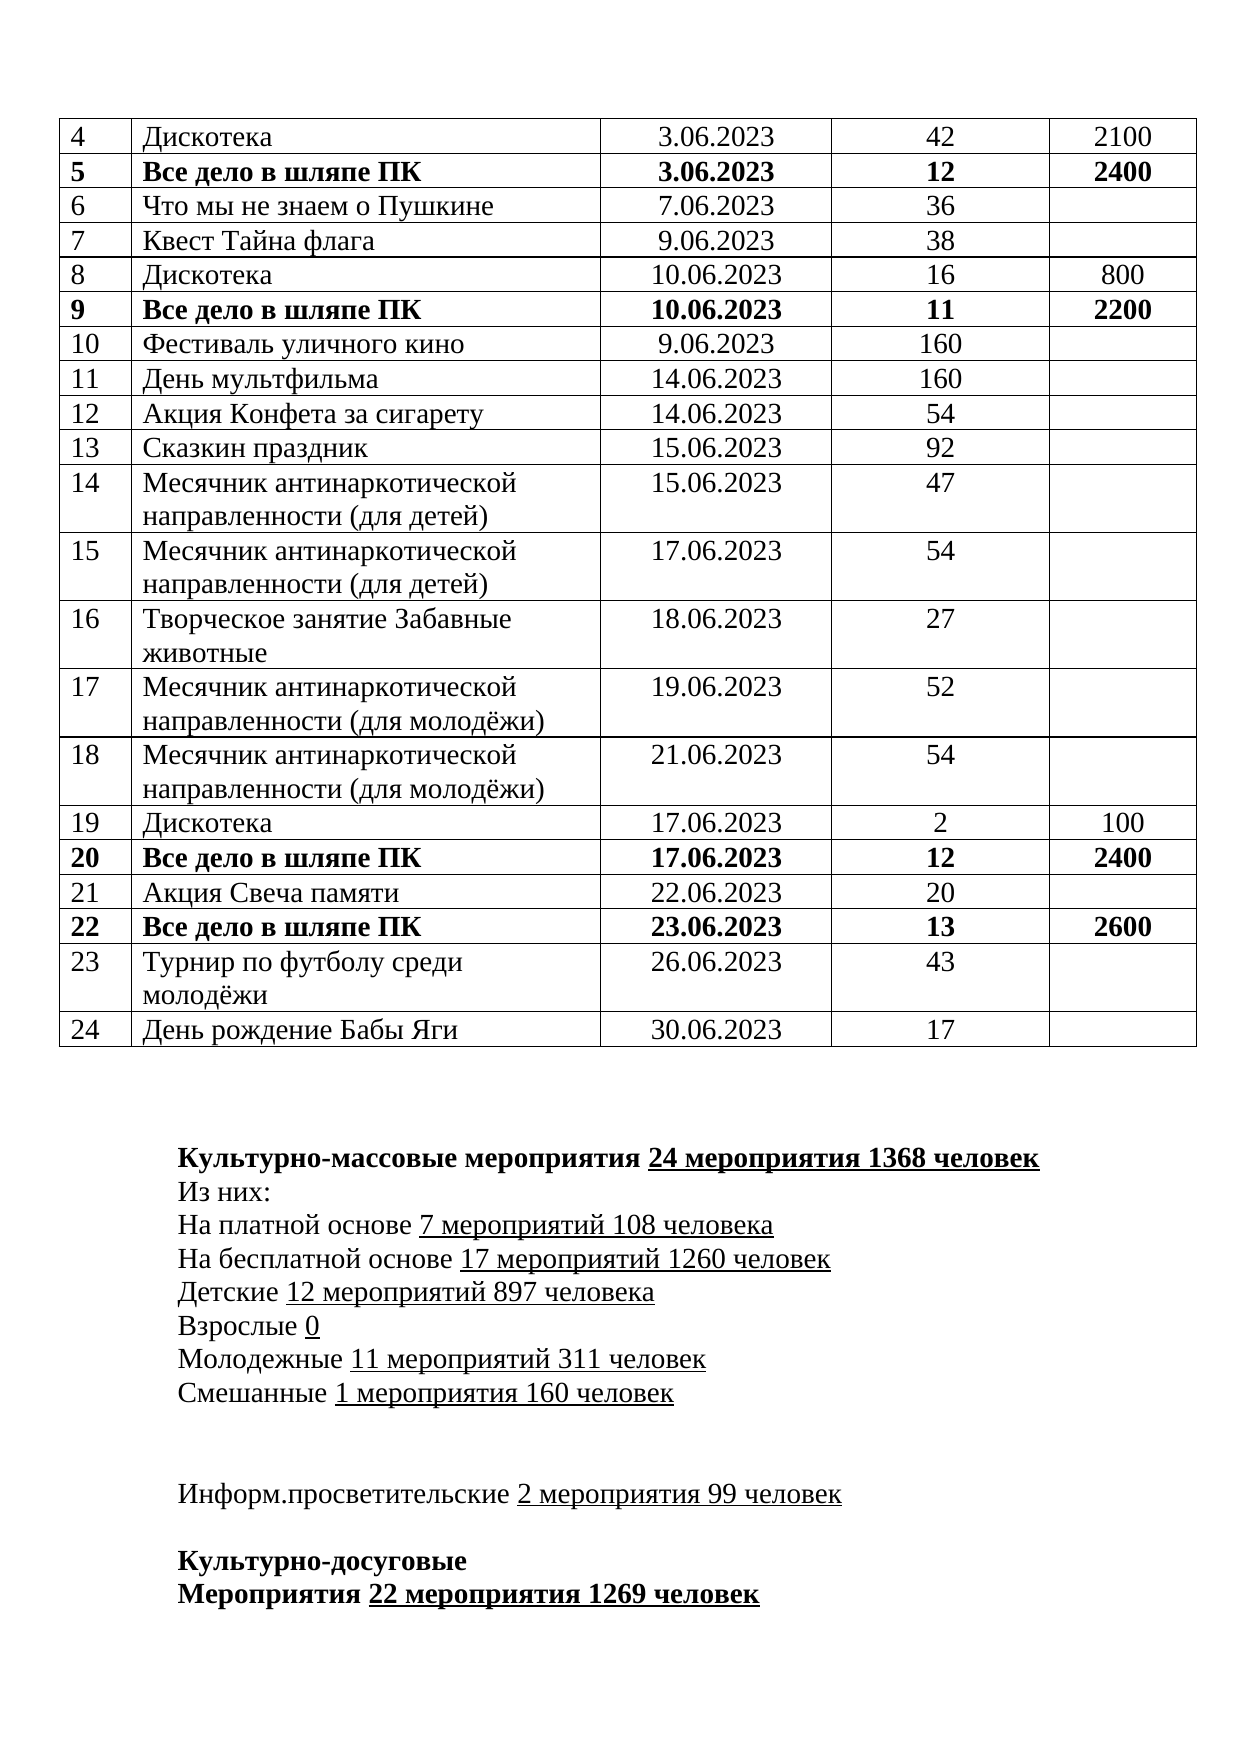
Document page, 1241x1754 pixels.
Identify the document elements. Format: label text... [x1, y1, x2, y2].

table_cell [1050, 1012, 1196, 1046]
table_cell [1050, 396, 1196, 429]
table_cell 54 [832, 533, 1049, 600]
table_cell Сказкин праздник [132, 430, 600, 464]
table_cell 47 [832, 465, 1049, 532]
table_cell 18 [60, 738, 131, 804]
text Взрослые 0 [177, 1308, 1152, 1342]
table_cell 14 [60, 465, 131, 532]
table_cell Творческое занятие Забавные животные [132, 601, 600, 668]
table_cell 2 [832, 806, 1049, 839]
table_cell 12 [60, 396, 131, 429]
table_cell 17.06.2023 [601, 840, 831, 874]
table_cell 13 [60, 430, 131, 464]
table_cell [1050, 738, 1196, 804]
table_cell 4 [60, 119, 131, 153]
table_cell 30.06.2023 [601, 1012, 831, 1046]
table_cell 14.06.2023 [601, 361, 831, 395]
table_cell 3.06.2023 [601, 119, 831, 153]
table_cell 17 [832, 1012, 1049, 1046]
table_cell 10.06.2023 [601, 258, 831, 291]
table_cell 3.06.2023 [601, 154, 831, 187]
table_cell Турнир по футболу среди молодёжи [132, 944, 600, 1011]
table_cell 21.06.2023 [601, 738, 831, 804]
table_cell [1050, 875, 1196, 908]
text Культурно-досуговые [177, 1543, 1152, 1576]
table_cell Месячник антинаркотической направленности (для молодёжи) [132, 669, 600, 736]
table_cell 27 [832, 601, 1049, 668]
table_cell 52 [832, 669, 1049, 736]
table_cell 54 [832, 396, 1049, 429]
table_cell Дискотека [132, 258, 600, 291]
table_cell [1050, 533, 1196, 600]
text Молодежные 11 мероприятий 311 человек [177, 1342, 1152, 1375]
table_cell 22 [60, 909, 131, 943]
table_cell 100 [1050, 806, 1196, 839]
text На платной основе 7 мероприятий 108 человека [177, 1207, 1152, 1241]
table_cell [1050, 188, 1196, 222]
table_cell 15.06.2023 [601, 430, 831, 464]
table_cell Дискотека [132, 119, 600, 153]
table_cell 42 [832, 119, 1049, 153]
text Культурно-массовые мероприятия 24 мероприятия 1368 человек [177, 1140, 1152, 1174]
table_cell Месячник антинаркотической направленности (для детей) [132, 533, 600, 600]
table_cell 15 [60, 533, 131, 600]
table_cell 5 [60, 154, 131, 187]
table_cell Фестиваль уличного кино [132, 327, 600, 360]
table_cell 17.06.2023 [601, 533, 831, 600]
table_cell [1050, 327, 1196, 360]
table_cell 20 [60, 840, 131, 874]
table_cell 17 [60, 669, 131, 736]
table_cell 16 [60, 601, 131, 668]
table_cell День мультфильма [132, 361, 600, 395]
table_cell [1050, 669, 1196, 736]
table_cell 9.06.2023 [601, 223, 831, 256]
table_cell 9 [60, 292, 131, 326]
table_cell 2200 [1050, 292, 1196, 326]
table_cell Все дело в шляпе ПК [132, 292, 600, 326]
table_cell Квест Тайна флага [132, 223, 600, 256]
table_cell 21 [60, 875, 131, 908]
table_cell 18.06.2023 [601, 601, 831, 668]
table_cell 22.06.2023 [601, 875, 831, 908]
text Информ.просветительские 2 мероприятия 99 человек [177, 1476, 1152, 1509]
text Из них: [177, 1174, 1152, 1207]
table_cell 12 [832, 840, 1049, 874]
table_cell Дискотека [132, 806, 600, 839]
table_cell 92 [832, 430, 1049, 464]
table_cell 26.06.2023 [601, 944, 831, 1011]
table_cell 10.06.2023 [601, 292, 831, 326]
table_cell День рождение Бабы Яги [132, 1012, 600, 1046]
table_cell 2600 [1050, 909, 1196, 943]
table_cell 7 [60, 223, 131, 256]
table_cell 14.06.2023 [601, 396, 831, 429]
table_cell [1050, 465, 1196, 532]
table_cell 800 [1050, 258, 1196, 291]
table_cell 11 [832, 292, 1049, 326]
table_cell 160 [832, 361, 1049, 395]
table_cell 23 [60, 944, 131, 1011]
table_cell 19.06.2023 [601, 669, 831, 736]
table_cell Все дело в шляпе ПК [132, 909, 600, 943]
table_cell 160 [832, 327, 1049, 360]
table_cell 15.06.2023 [601, 465, 831, 532]
table_cell 12 [832, 154, 1049, 187]
table_cell 13 [832, 909, 1049, 943]
table_cell 24 [60, 1012, 131, 1046]
text Мероприятия 22 мероприятия 1269 человек [177, 1576, 1152, 1610]
table_cell [1050, 944, 1196, 1011]
table_cell 10 [60, 327, 131, 360]
table_cell [1050, 430, 1196, 464]
table_cell 38 [832, 223, 1049, 256]
table_cell Месячник антинаркотической направленности (для молодёжи) [132, 738, 600, 804]
table_cell 11 [60, 361, 131, 395]
table_cell Акция Конфета за сигарету [132, 396, 600, 429]
table_cell Акция Свеча памяти [132, 875, 600, 908]
table_cell 6 [60, 188, 131, 222]
table_cell 7.06.2023 [601, 188, 831, 222]
table_cell 19 [60, 806, 131, 839]
text Смешанные 1 мероприятия 160 человек [177, 1375, 1152, 1409]
table_cell 16 [832, 258, 1049, 291]
table_cell Месячник антинаркотической направленности (для детей) [132, 465, 600, 532]
table_cell Все дело в шляпе ПК [132, 154, 600, 187]
table_cell [1050, 361, 1196, 395]
table_cell 17.06.2023 [601, 806, 831, 839]
table_cell 36 [832, 188, 1049, 222]
table_cell Что мы не знаем о Пушкине [132, 188, 600, 222]
table_cell 9.06.2023 [601, 327, 831, 360]
table_cell 43 [832, 944, 1049, 1011]
table_cell 20 [832, 875, 1049, 908]
table_cell 23.06.2023 [601, 909, 831, 943]
table_cell 54 [832, 738, 1049, 804]
table_cell 2400 [1050, 154, 1196, 187]
text На бесплатной основе 17 мероприятий 1260 человек [177, 1241, 1152, 1274]
text Детские 12 мероприятий 897 человека [177, 1274, 1152, 1308]
table_cell [1050, 601, 1196, 668]
table_cell 2400 [1050, 840, 1196, 874]
table_cell 8 [60, 258, 131, 291]
table_cell 2100 [1050, 119, 1196, 153]
table_cell Все дело в шляпе ПК [132, 840, 600, 874]
table_cell [1050, 223, 1196, 256]
